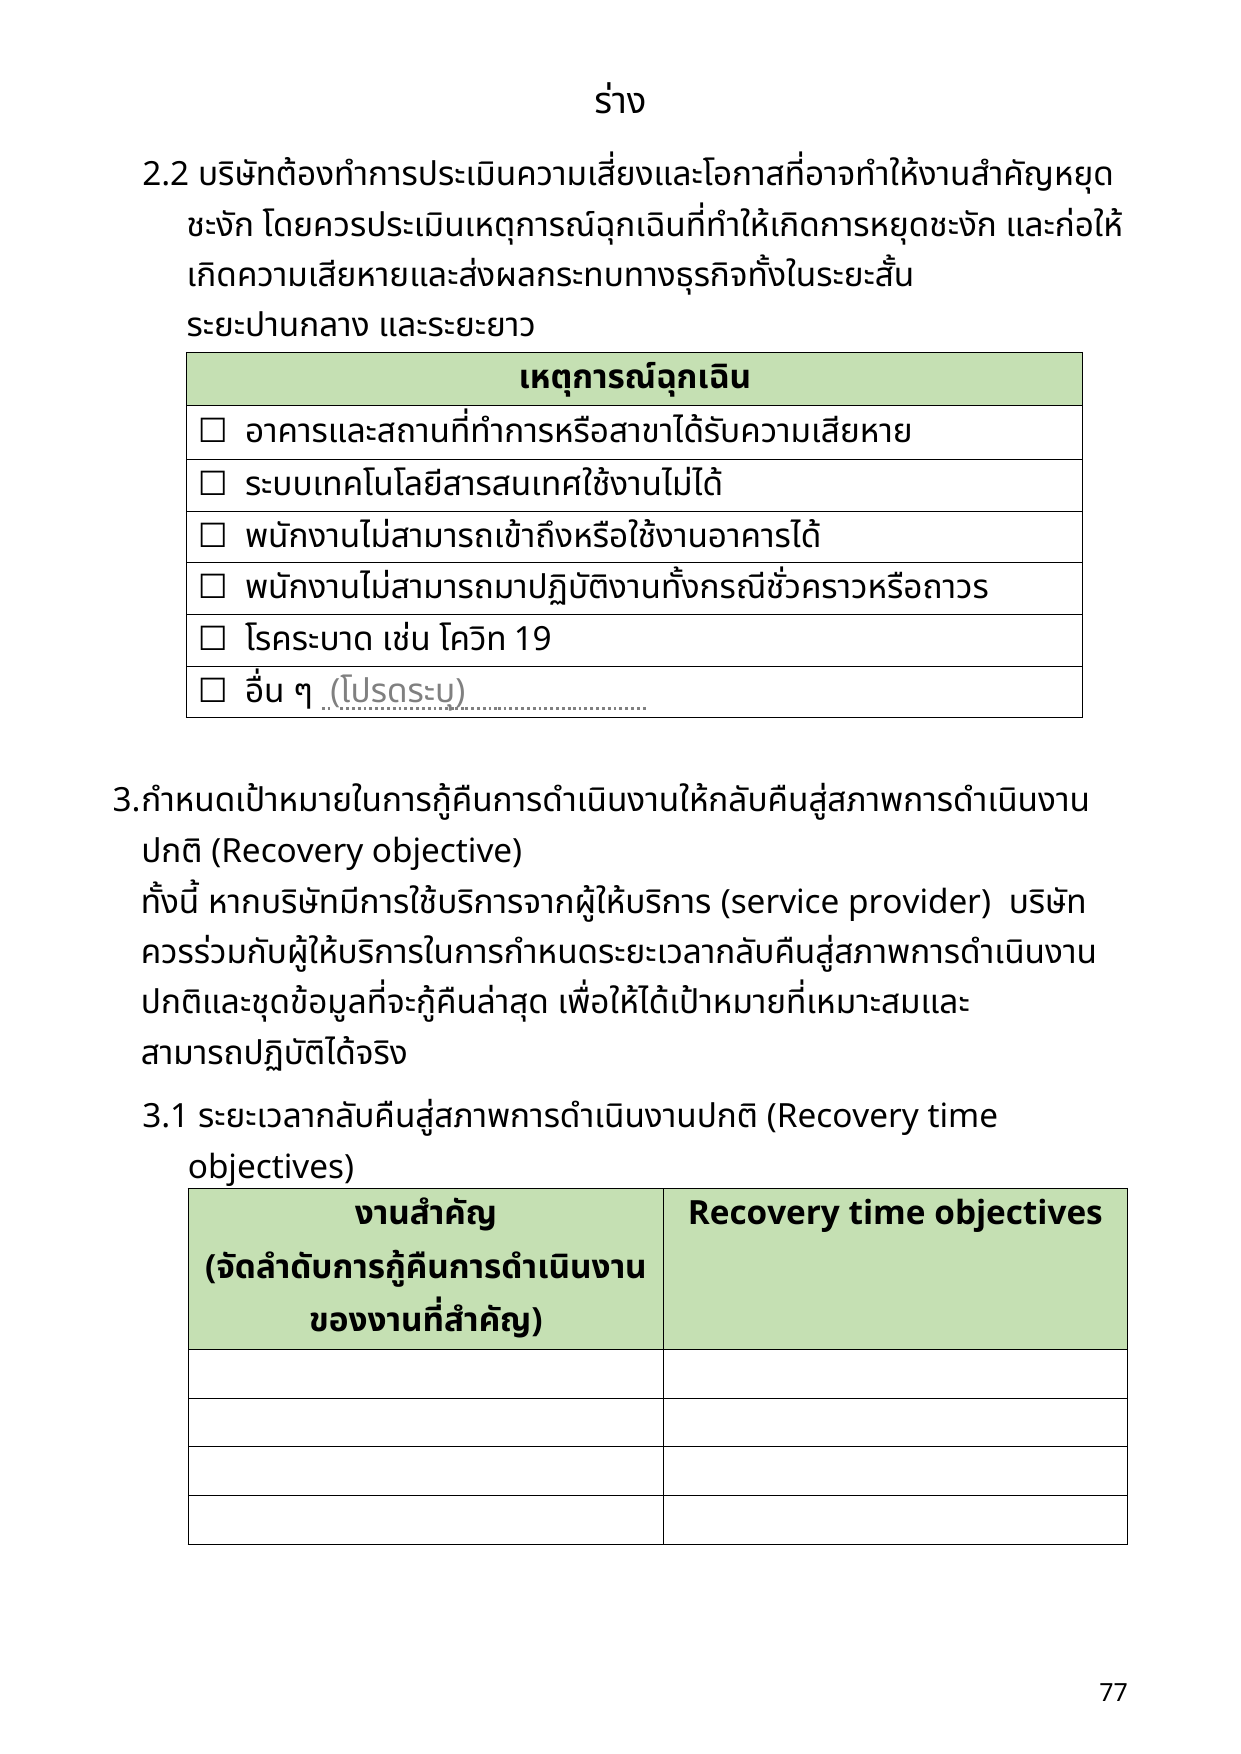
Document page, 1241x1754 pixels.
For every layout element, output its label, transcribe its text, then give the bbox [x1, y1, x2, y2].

table_cell [664, 1496, 1127, 1544]
list กำหนดเป้าหมายในการกู้คืนการดำเนินงานให้กลับคืนสู่สภาพการดำเนินงานปกติ (Recovery objective) [112, 776, 1128, 877]
table_cell [189, 1399, 663, 1446]
table_header เหตุการณ์ฉุกเฉิน [187, 353, 1082, 405]
table_cell [664, 1447, 1127, 1495]
table_cell อื่น ๆ (โปรดระบุ) [187, 667, 1082, 717]
list ทั้งนี้ หากบริษัทมีการใช้บริการจากผู้ให้บริการ (service provider) บริษัทควรร่วมกับผู้ให้บริการในการกำหนดระยะเวลากลับคืนสู่สภาพการดำเนินงานปกติและชุดข้อมูลที่จะกู้คืนล่าสุด เพื่อให้ได้เป้าหมายที่เหมาะสมและ สามารถปฏิบัติได้จริง [141, 877, 1128, 1079]
list 3.1 ระยะเวลากลับคืนสู่สภาพการดำเนินงานปกติ (Recovery time objectives) [142, 1092, 1128, 1188]
table_cell โรคระบาด เช่น โควิท19 [187, 615, 1082, 666]
table_cell [189, 1496, 663, 1544]
table_cell [664, 1350, 1127, 1397]
table_cell [664, 1399, 1127, 1446]
table_header งานสำคัญ (จัดลำดับการกู้คืนการดำเนินงานของงานที่สำคัญ) [189, 1189, 663, 1349]
text 2.2 บริษัทต้องทำการประเมินความเสี่ยงและโอกาสที่อาจทำให้งานสำคัญหยุดชะงัก โดยควรประเมินเหตุการณ์ฉุกเฉินที่ทำให้เกิดการหยุดชะงัก และก่อให้เกิดความเสียหายและส่งผลกระทบทางธุรกิจทั้งในระยะสั้น ระยะปานกลาง และระยะยาว [142, 150, 1128, 352]
table_cell [189, 1447, 663, 1495]
table_cell พนักงานไม่สามารถมาปฏิบัติงานทั้งกรณีชั่วคราวหรือถาวร [187, 563, 1082, 614]
table_cell พนักงานไม่สามารถเข้าถึงหรือใช้งานอาคารได้ [187, 512, 1082, 562]
table_cell ระบบเทคโนโลยีสารสนเทศใช้งานไม่ได้ [187, 460, 1082, 511]
table_header Recovery time objectives [664, 1189, 1127, 1349]
table_cell อาคารและสถานที่ทำการหรือสาขาได้รับความเสียหาย [187, 406, 1082, 459]
table_cell [189, 1350, 663, 1397]
